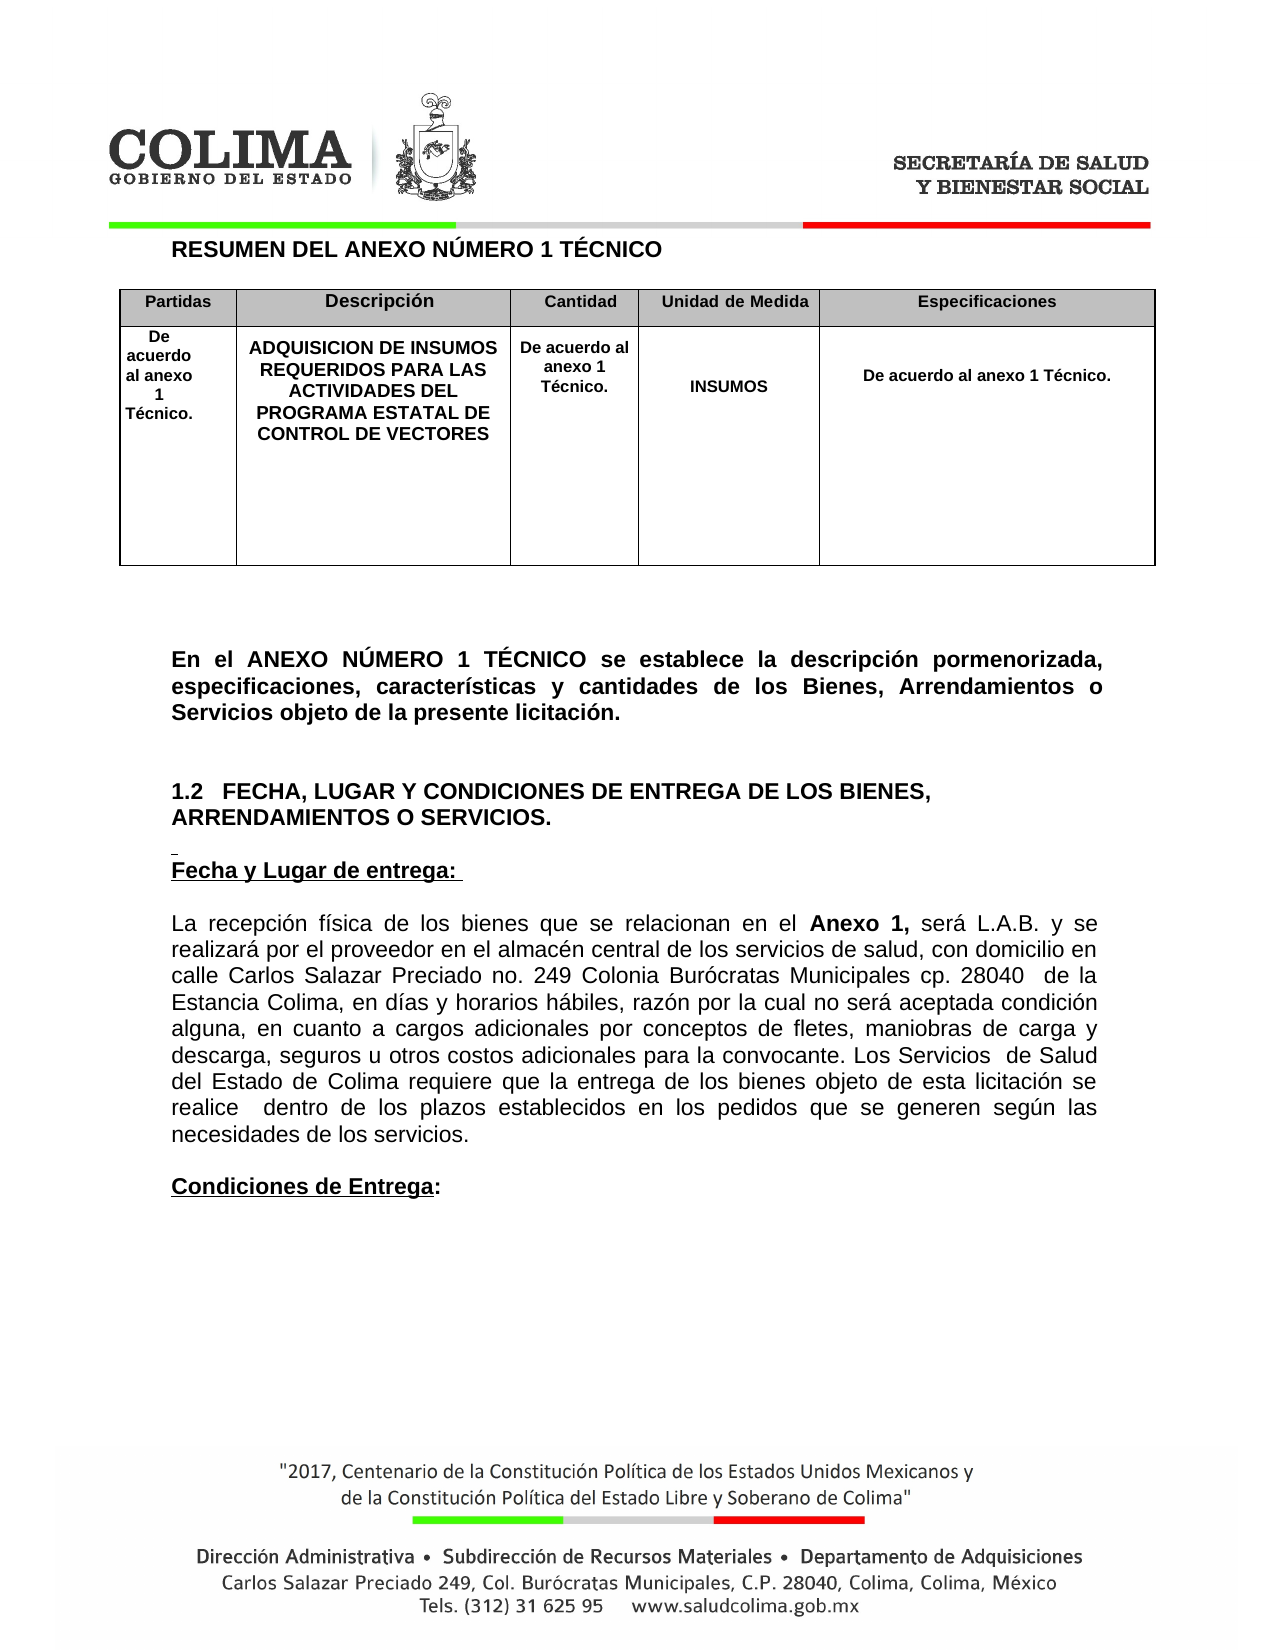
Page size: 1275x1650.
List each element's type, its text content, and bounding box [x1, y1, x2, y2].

text RESUMEN DEL ANEXO NÚMERO 1 TÉCNICO [171, 236, 1104, 263]
table_cell De acuerdo al anexo 1 Técnico. [121, 327, 236, 564]
text La recepción física de los bienes que se relacionan en el Anexo 1, será L.A.B. y se realizará por el proveedor en el almacén central de los servicios de salud, con domicilio en calle Carlos Salazar Preciado no. 249 Colonia Burócratas Municipales cp. 28040 de la Estancia Colima, en días y horarios hábiles, razón por la cual no será aceptada condición alguna, en cuanto a cargos adicionales por conceptos de fletes, maniobras de carga y descarga, seguros u otros costos adicionales para la convocante. Los Servicios de Salud del Estado de Colima requiere que la entrega de los bienes objeto de esta licitación se realice dentro de los plazos establecidos en los pedidos que se generen según las necesidades de los servicios. [171, 910, 1098, 1147]
text En el ANEXO NÚMERO 1 TÉCNICO se establece la descripción pormenorizada, especificaciones, características y cantidades de los Bienes, Arrendamientos o Servicios objeto de la presente licitación. [171, 646, 1104, 725]
text Condiciones de Entrega: [171, 1173, 1104, 1200]
table_cell De acuerdo al anexo 1 Técnico. [511, 327, 638, 564]
table_cell ADQUISICION DE INSUMOS REQUERIDOS PARA LAS ACTIVIDADES DEL PROGRAMA ESTATAL DE CONTROL DE VECTORES [237, 327, 510, 564]
text 1.2 FECHA, LUGAR Y CONDICIONES DE ENTREGA DE LOS BIENES, ARRENDAMIENTOS O SERVICIOS. [171, 778, 1104, 831]
table_header Especificaciones [820, 290, 1154, 326]
table_header Partidas [121, 290, 236, 326]
table_cell INSUMOS [639, 327, 819, 564]
table_header Unidad de Medida [639, 290, 819, 326]
table_cell De acuerdo al anexo 1 Técnico. [820, 327, 1154, 564]
text Fecha y Lugar de entrega: [171, 857, 1104, 883]
picture [0, 7, 1261, 238]
table_header Cantidad [511, 290, 638, 326]
picture [55, 1446, 1238, 1650]
table_header Descripción [237, 290, 510, 326]
